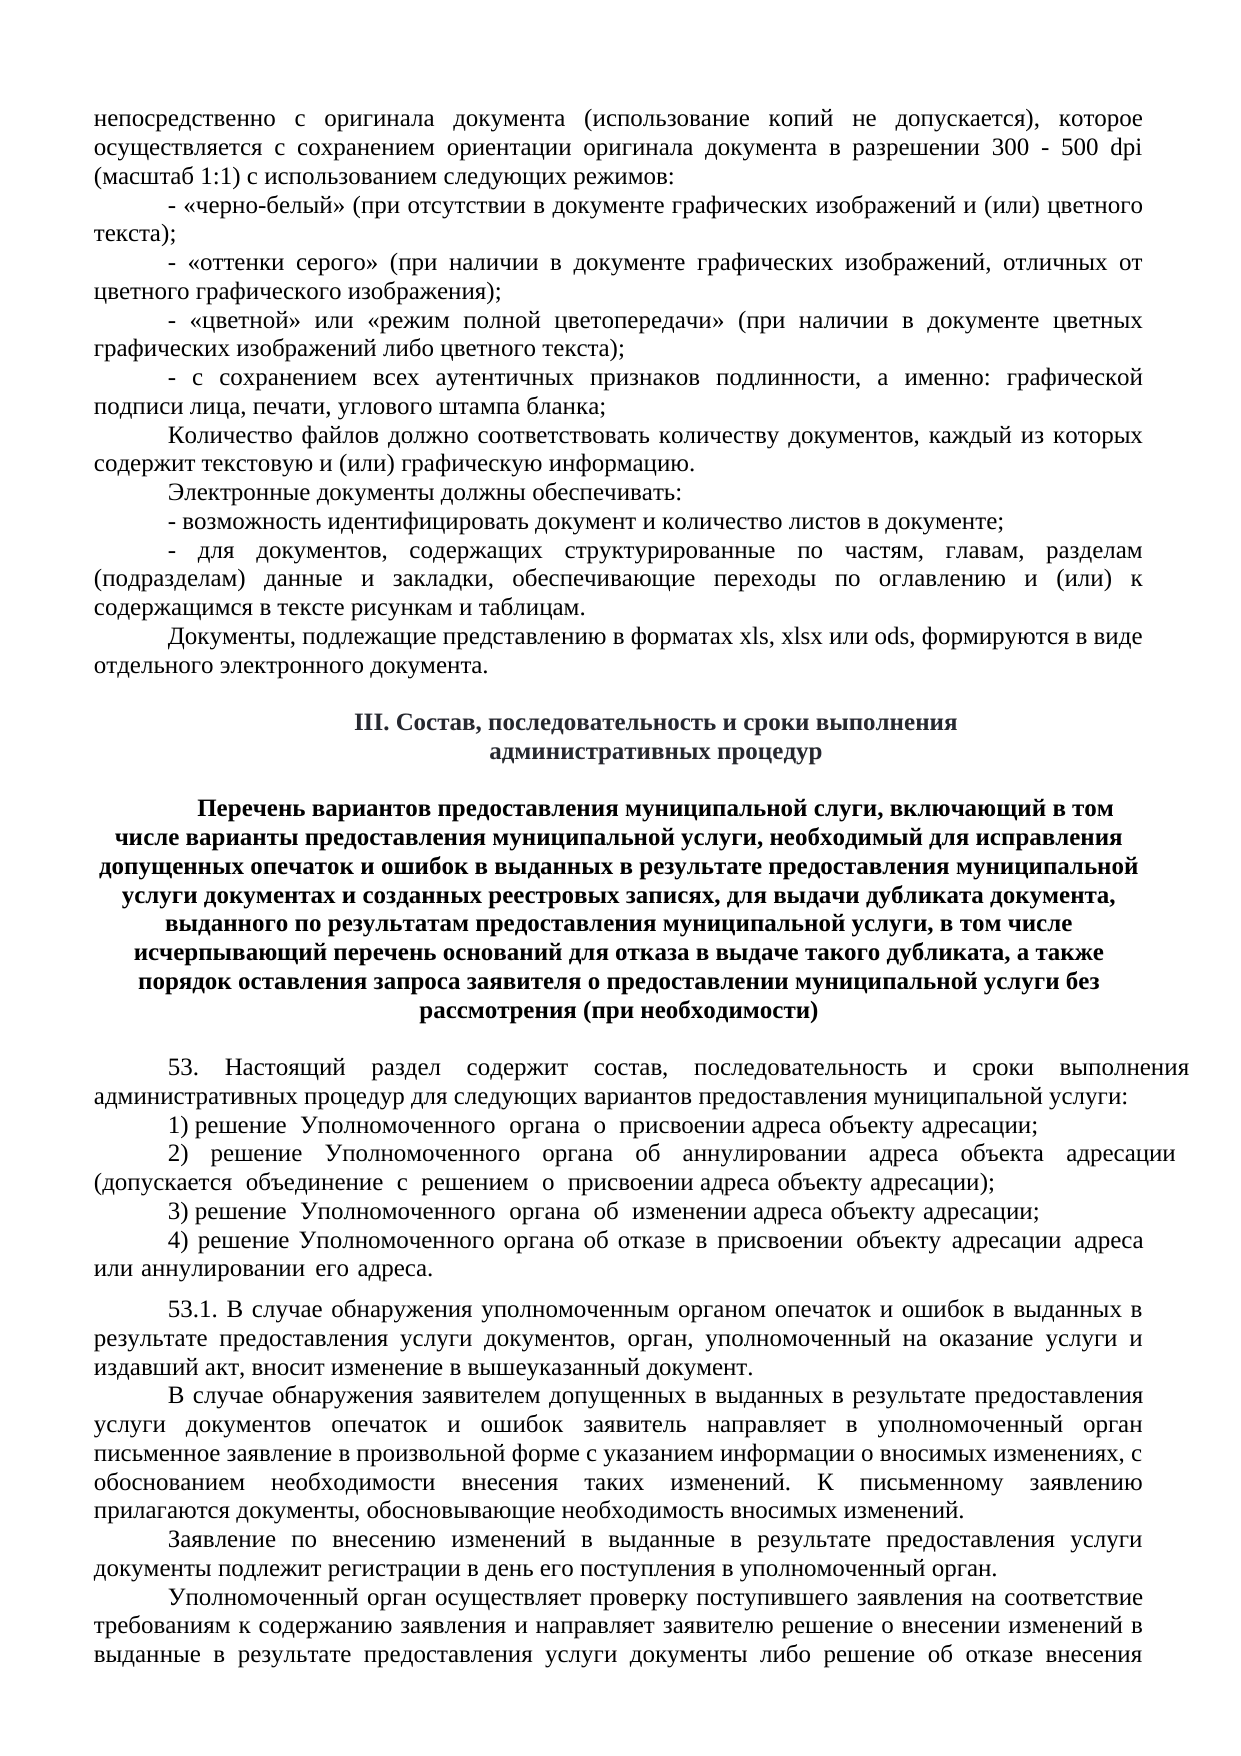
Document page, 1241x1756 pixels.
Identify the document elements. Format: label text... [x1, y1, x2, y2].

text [94, 103, 1144, 190]
list 4) решение Уполномоченного органа об отказе в присвоении объекту адресации адреса или аннулировании его адреса. [94, 1225, 1144, 1282]
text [94, 1582, 1144, 1668]
text Заявление по внесению изменений в выданные в результате предоставления услуги документы подлежит регистрации в день его поступления в уполномоченный орган. [94, 1524, 1144, 1582]
text - с сохранением всех аутентичных признаков подлинности, а именно: графической подписи лица, печати, углового штампа бланка; [94, 362, 1144, 420]
list 1) решение Уполномоченного органа о присвоении адреса объекту адресации; [94, 1110, 1177, 1138]
text Электронные документы должны обеспечивать: [94, 477, 1144, 506]
text - «цветной» или «режим полной цветопередачи» (при наличии в документе цветных графических изображений либо цветного текста); [94, 305, 1144, 362]
text 53. Настоящий раздел содержит состав, последовательность и сроки выполнения административных процедур для следующих вариантов предоставления муниципальной услуги: [94, 1052, 1190, 1110]
list 2) решение Уполномоченного органа об аннулировании адреса объекта адресации (допускается объединение с решением о присвоении адреса объекту адресации); [94, 1138, 1176, 1196]
text - «черно-белый» (при отсутствии в документе графических изображений и (или) цветного текста); [94, 190, 1144, 247]
text - для документов, содержащих структурированные по частям, главам, разделам (подразделам) данные и закладки, обеспечивающие переходы по оглавлению и (или) к содержащимся в тексте рисункам и таблицам. [94, 535, 1144, 621]
text Перечень вариантов предоставления муниципальной слуги, включающий в том числе варианты предоставления муниципальной услуги, необходимый для исправления допущенных опечаток и ошибок в выданных в результате предоставления муниципальной услуги документах и созданных реестровых записях, для выдачи дубликата документа, выданного по результатам предоставления муниципальной услуги, в том числе исчерпывающий перечень оснований для отказа в выдаче такого дубликата, а также порядок оставления запроса заявителя о предоставлении муниципальной услуги без рассмотрения (при необходимости) [94, 793, 1144, 1023]
text - возможность идентифицировать документ и количество листов в документе; [94, 506, 1144, 535]
text Документы, подлежащие представлению в форматах xls, xlsx или ods, формируются в виде отдельного электронного документа. [94, 621, 1144, 678]
text В случае обнаружения заявителем допущенных в выданных в результате предоставления услуги документов опечаток и ошибок заявитель направляет в уполномоченный орган письменное заявление в произвольной форме с указанием информации о вносимых изменениях, с обоснованием необходимости внесения таких изменений. К письменному заявлению прилагаются документы, обосновывающие необходимость вносимых изменений. [94, 1380, 1144, 1524]
text Количество файлов должно соответствовать количеству документов, каждый из которых содержит текстовую и (или) графическую информацию. [94, 420, 1144, 477]
text 53.1. В случае обнаружения уполномоченным органом опечаток и ошибок в выданных в результате предоставления услуги документов, орган, уполномоченный на оказание услуги и издавший акт, вносит изменение в вышеуказанный документ. [94, 1294, 1144, 1380]
text - «оттенки серого» (при наличии в документе графических изображений, отличных от цветного графического изображения); [94, 247, 1144, 305]
text административных процедур [94, 736, 1144, 765]
text III. Состав, последовательность и сроки выполнения [94, 707, 1144, 736]
list 3) решение Уполномоченного органа об изменении адреса объекту адресации; [94, 1196, 1176, 1225]
